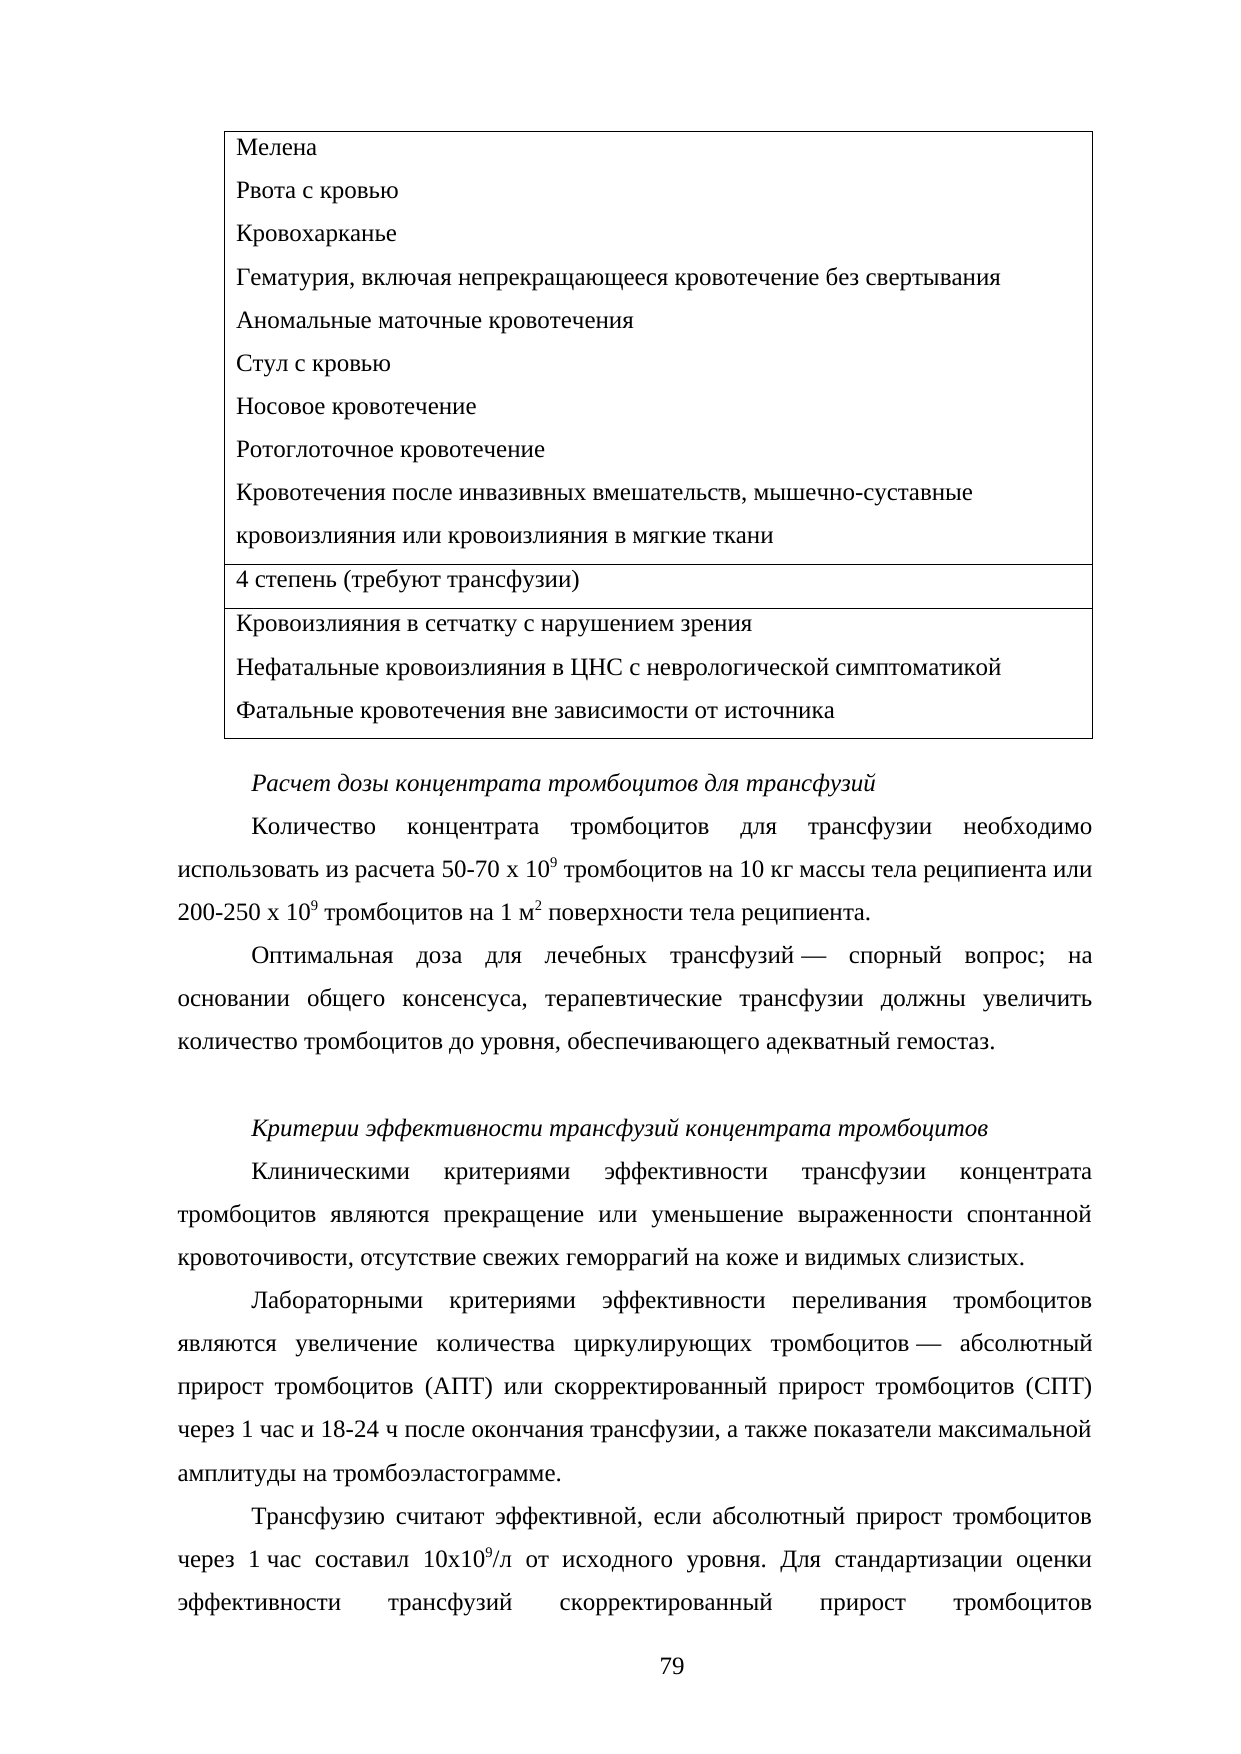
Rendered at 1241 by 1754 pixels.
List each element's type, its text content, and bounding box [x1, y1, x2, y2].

text Расчет дозы концентрата тромбоцитов для трансфузий [177, 768, 1093, 796]
text Количество концентрата тромбоцитов для трансфузии необходимо использовать из расчета 50-70 х 109 тромбоцитов на 10 кг массы тела реципиента или 200-250 х 109 тромбоцитов на 1 м2 поверхности тела реципиента. [177, 811, 1093, 926]
text Критерии эффективности трансфузий концентрата тромбоцитов [177, 1113, 1093, 1141]
text Клиническими критериями эффективности трансфузии концентрата тромбоцитов являются прекращение или уменьшение выраженности спонтанной кровоточивости, отсутствие свежих геморрагий на коже и видимых слизистых. [177, 1156, 1093, 1271]
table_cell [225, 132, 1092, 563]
text Лабораторными критериями эффективности переливания тромбоцитов являются увеличение количества циркулирующих тромбоцитов — абсолютный прирост тромбоцитов (АПТ) или скорректированный прирост тромбоцитов (СПТ) через 1 час и 18-24 ч после окончания трансфузии, а также показатели максимальной амплитуды на тромбоэластограмме. [177, 1285, 1093, 1486]
text Оптимальная доза для лечебных трансфузий — спорный вопрос; на основании общего консенсуса, терапевтические трансфузии должны увеличить количество тромбоцитов до уровня, обеспечивающего адекватный гемостаз. [177, 940, 1093, 1055]
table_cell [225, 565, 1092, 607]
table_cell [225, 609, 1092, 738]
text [177, 1501, 1093, 1616]
